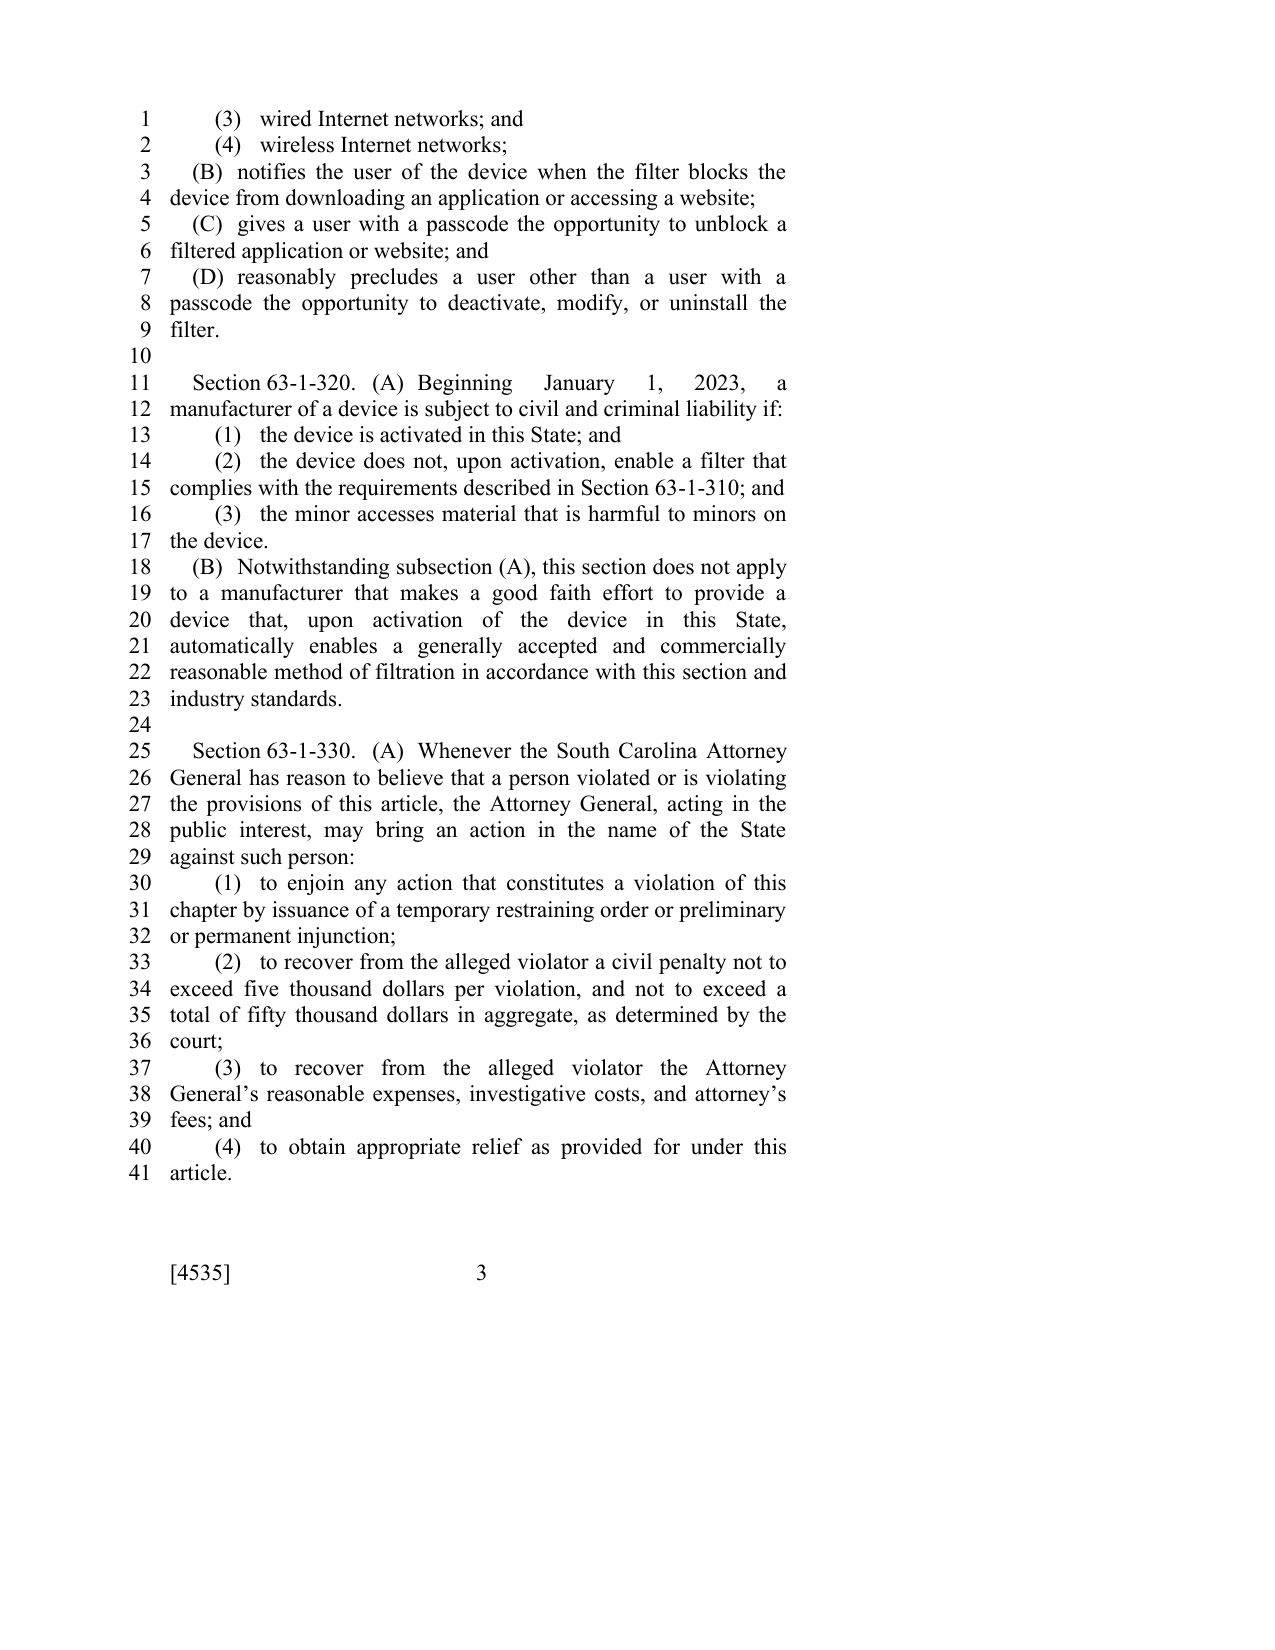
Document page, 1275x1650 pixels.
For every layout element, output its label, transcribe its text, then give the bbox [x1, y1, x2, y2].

text (D) reasonably precludes a user other than a user with a passcode the opportunity to deactivate, modify, or uninstall the filter. [169, 263, 787, 342]
text (3) wired Internet networks; and [169, 105, 787, 131]
text (3) the minor accesses material that is harmful to minors on the device. [169, 500, 787, 553]
text (2) to recover from the alleged violator a civil penalty not to exceed five thousand dollars per violation, and not to exceed a total of fifty thousand dollars in aggregate, as determined by the court; [169, 948, 787, 1054]
text (B) Notwithstanding subsection (A), this section does not apply to a manufacturer that makes a good faith effort to provide a device that, upon activation of the device in this State, automatically enables a generally accepted and commercially reasonable method of filtration in accordance with this section and industry standards. [169, 553, 787, 711]
text (B) notifies the user of the device when the filter blocks the device from downloading an application or accessing a website; [169, 158, 787, 210]
text (C) gives a user with a passcode the opportunity to unblock a filtered application or website; and [169, 210, 787, 263]
text (4) wireless Internet networks; [169, 131, 787, 158]
text (4) to obtain appropriate relief as provided for under this article. [169, 1133, 787, 1186]
text Section 63-1-320. (A) Beginning January 1, 2023, a manufacturer of a device is subject to civil and criminal liability if: [169, 368, 787, 421]
text (1) the device is activated in this State; and [169, 421, 787, 448]
text (2) the device does not, upon activation, enable a filter that complies with the requirements described in Section 63-1-310; and [169, 448, 787, 500]
text (3) to recover from the alleged violator the Attorney General’s reasonable expenses, investigative costs, and attorney’s fees; and [169, 1054, 787, 1133]
text Section 63-1-330. (A) Whenever the South Carolina Attorney General has reason to believe that a person violated or is violating the provisions of this article, the Attorney General, acting in the public interest, may bring an action in the name of the State against such person: [169, 737, 787, 869]
text (1) to enjoin any action that constitutes a violation of this chapter by issuance of a temporary restraining order or preliminary or permanent injunction; [169, 869, 787, 948]
